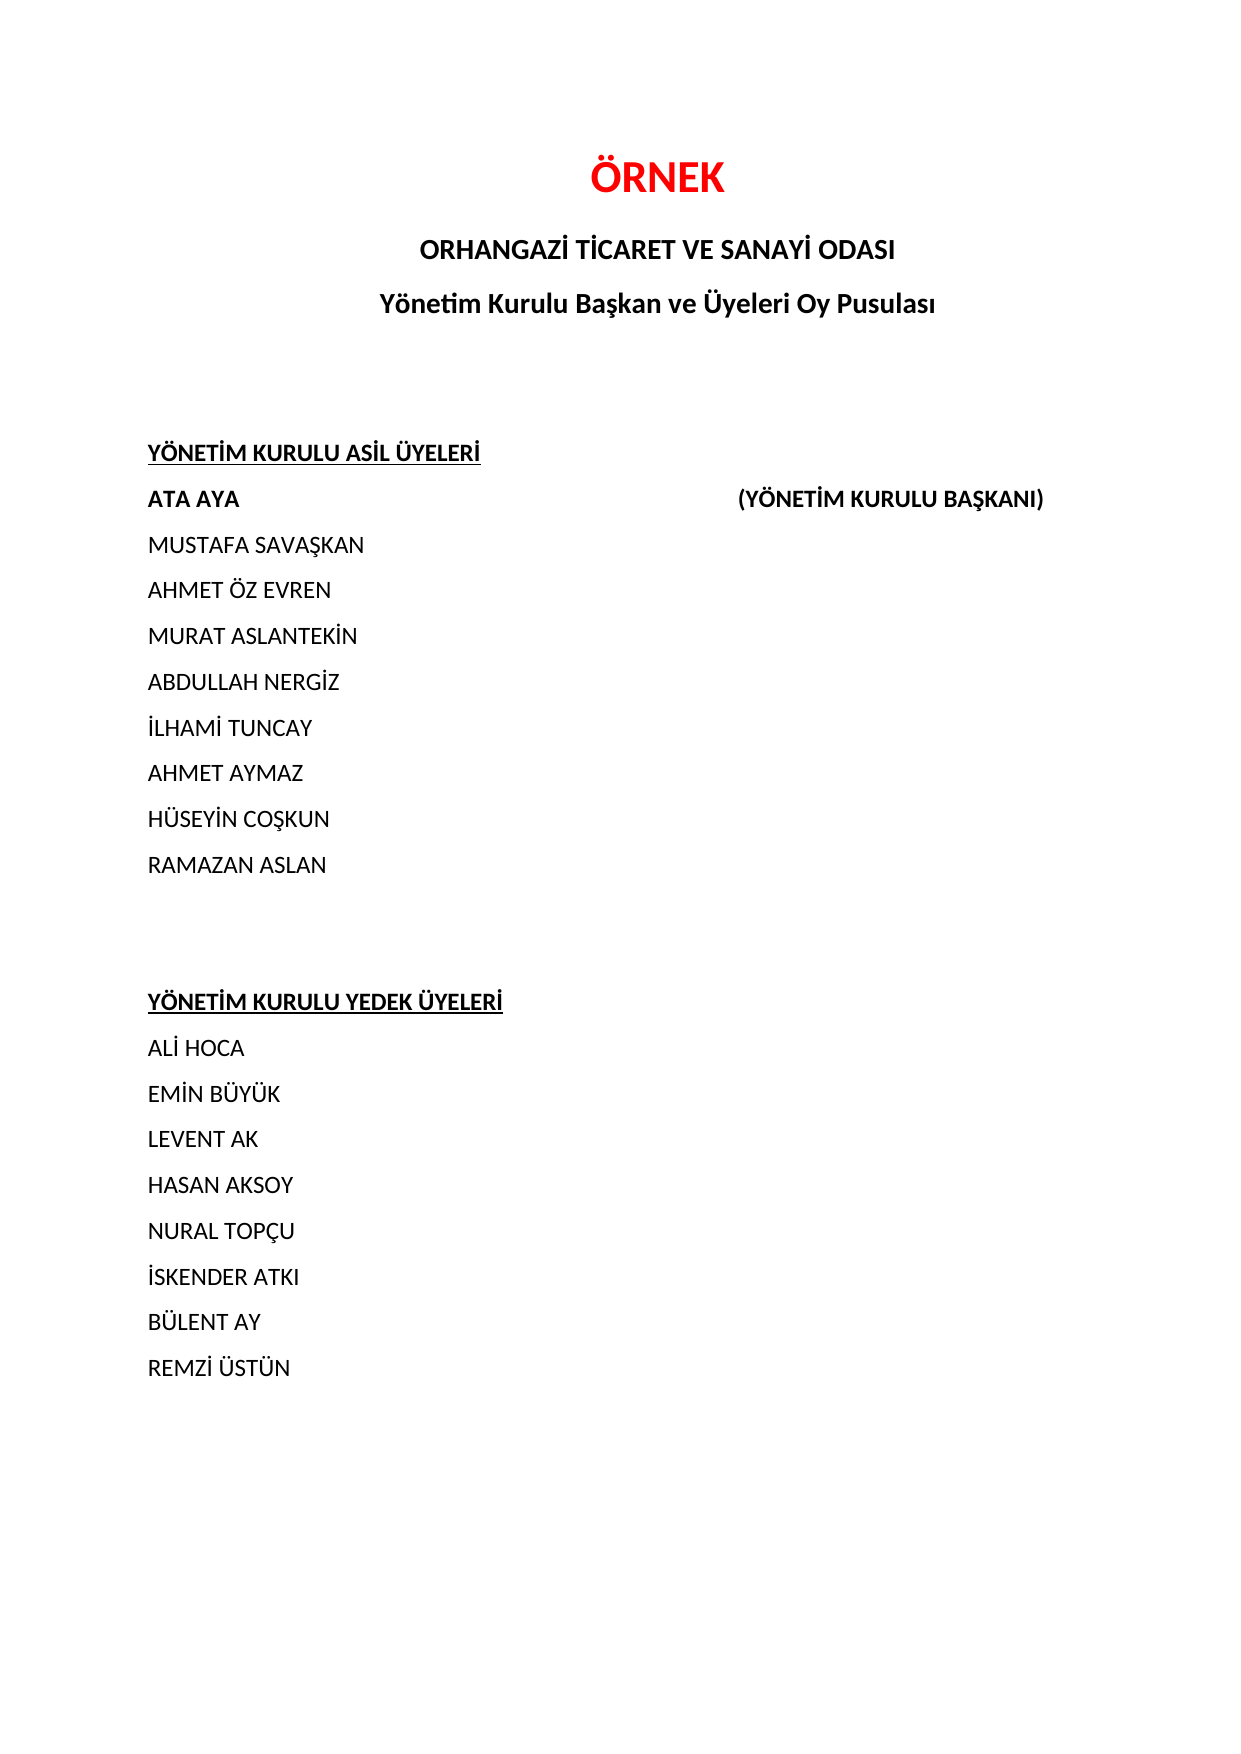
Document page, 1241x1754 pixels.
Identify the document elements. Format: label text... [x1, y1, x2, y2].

text MUSTAFA SAVAŞKAN [148, 529, 1093, 559]
text MURAT ASLANTEKİN [148, 620, 1093, 651]
text HÜSEYİN COŞKUN [148, 803, 1093, 834]
text ORHANGAZİ TİCARET VE SANAYİ ODASI [223, 231, 1093, 267]
text İSKENDER ATKI [148, 1261, 1093, 1291]
text ATA AYA (YÖNETİM KURULU BAŞKANI) [148, 483, 1093, 514]
text HASAN AKSOY [148, 1169, 1093, 1200]
text AHMET ÖZ EVREN [148, 575, 1093, 605]
text EMİN BÜYÜK [148, 1078, 1093, 1108]
text İLHAMİ TUNCAY [148, 712, 1093, 742]
text ABDULLAH NERGİZ [148, 666, 1093, 697]
text ALİ HOCA [148, 1032, 1093, 1062]
text Yönetim Kurulu Başkan ve Üyeleri Oy Pusulası [223, 285, 1093, 321]
text YÖNETİM KURULU ASİL ÜYELERİ [148, 437, 1093, 468]
text LEVENT AK [148, 1123, 1093, 1154]
text YÖNETİM KURULU YEDEK ÜYELERİ [148, 986, 1093, 1017]
text NURAL TOPÇU [148, 1215, 1093, 1245]
text REMZİ ÜSTÜN [148, 1352, 1093, 1383]
text AHMET AYMAZ [148, 758, 1093, 788]
text ÖRNEK [223, 148, 1093, 203]
text BÜLENT AY [148, 1306, 1093, 1337]
text RAMAZAN ASLAN [148, 849, 1093, 879]
